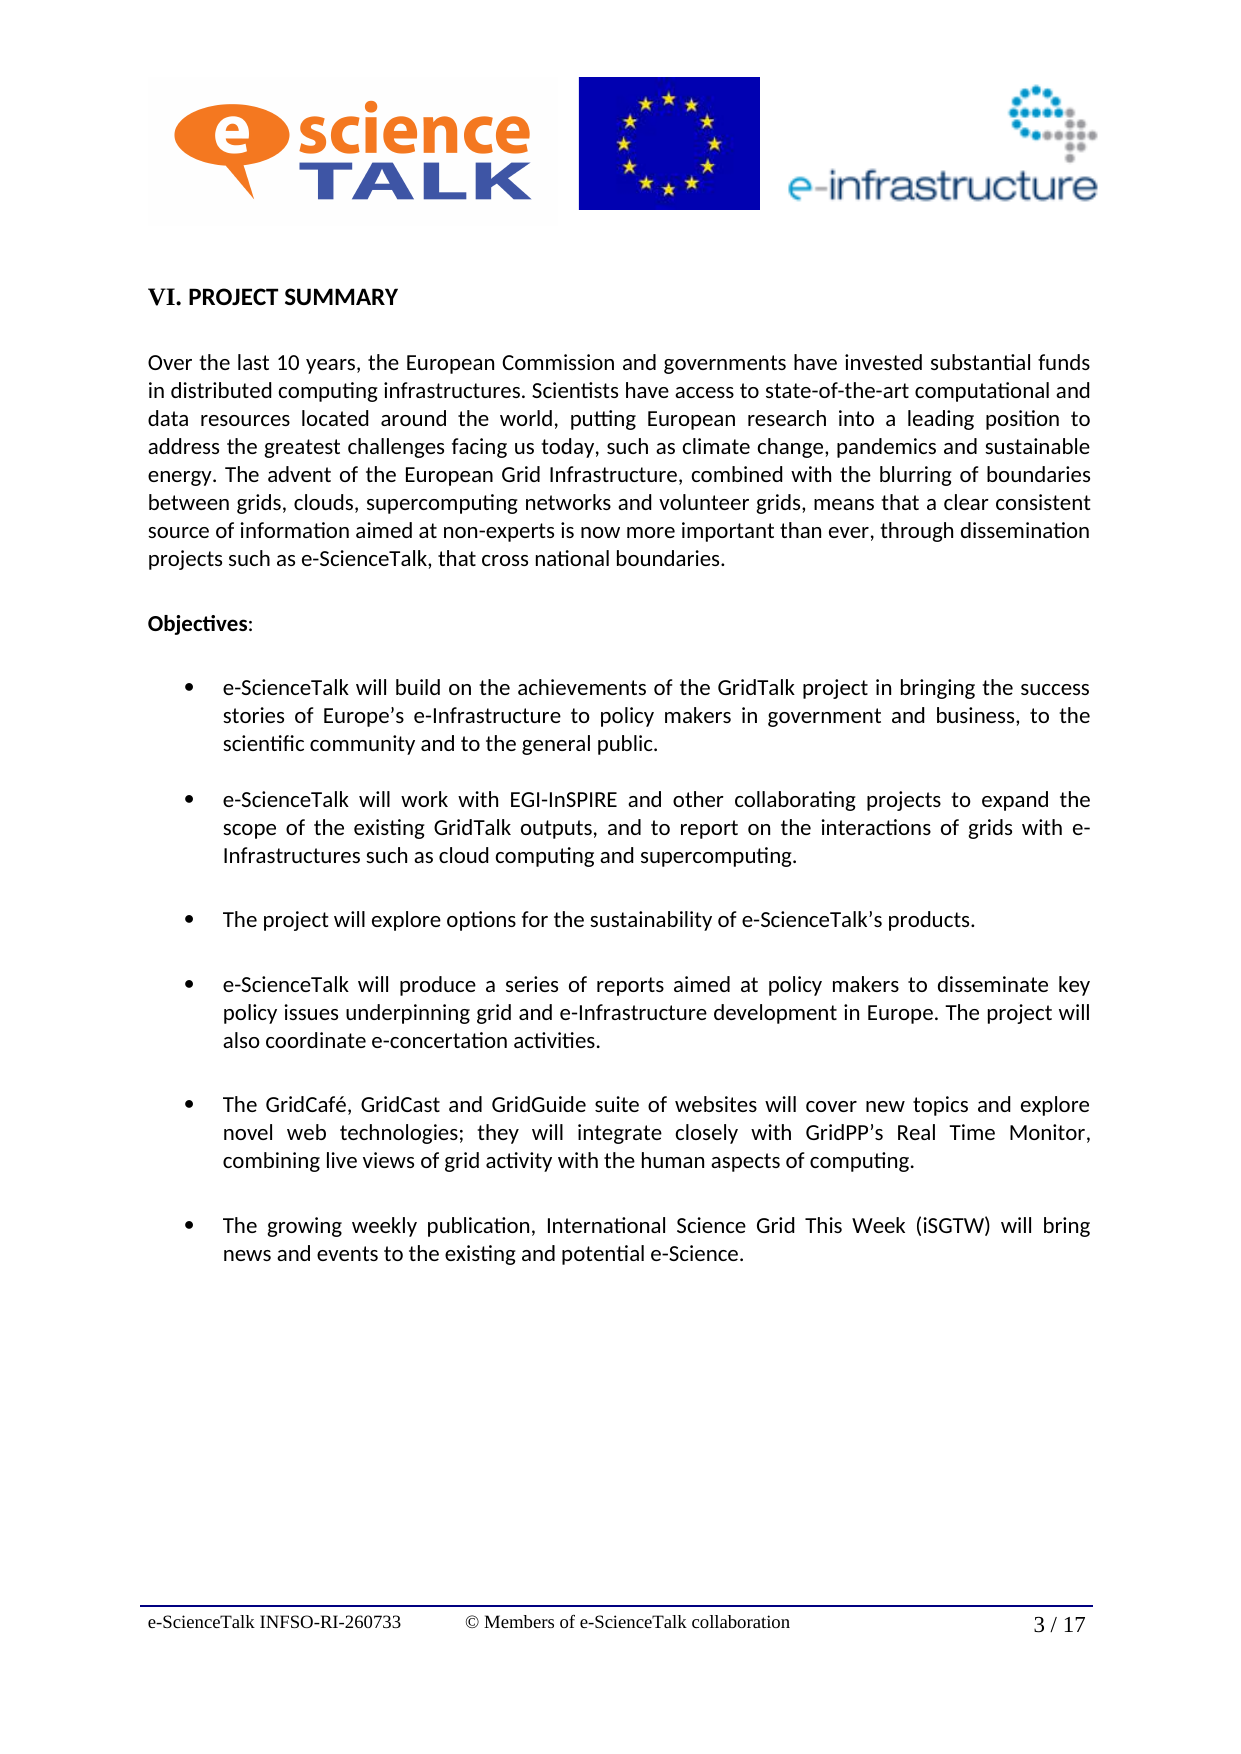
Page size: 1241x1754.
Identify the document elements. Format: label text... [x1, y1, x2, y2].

list The growing weekly publication, International Science Grid This Week (iSGTW) will bring news and events to the existing and potential e-Science. [185, 1211, 1092, 1267]
picture [781, 77, 1106, 210]
text Over the last 10 years, the European Commission and governments have invested substantial funds in distributed computing infrastructures. Scientists have access to state-of-the-art computational and data resources located around the world, putting European research into a leading position to address the greatest challenges facing us today, such as climate change, pandemics and sustainable energy. The advent of the European Grid Infrastructure, combined with the blurring of boundaries between grids, clouds, supercomputing networks and volunteer grids, means that a clear consistent source of information aimed at non-experts is now more important than ever, through dissemination projects such as e-ScienceTalk, that cross national boundaries. [148, 348, 1092, 572]
list e-ScienceTalk will work with EGI-InSPIRE and other collaborating projects to expand the scope of the existing GridTalk outputs, and to report on the interactions of grids with e-Infrastructures such as cloud computing and supercomputing. [185, 785, 1092, 869]
list The GridCafé, GridCast and GridGuide suite of websites will cover new topics and explore novel web technologies; they will integrate closely with GridPP’s Real Time Monitor, combining live views of grid activity with the human aspects of computing. [185, 1090, 1092, 1174]
text PROJECT SUMMARY [148, 281, 1092, 312]
picture [147, 77, 559, 226]
list e-ScienceTalk will produce a series of reports aimed at policy makers to disseminate key policy issues underpinning grid and e-Infrastructure development in Europe. The project will also coordinate e-concertation activities. [185, 970, 1092, 1054]
picture [578, 77, 760, 210]
list e-ScienceTalk will build on the achievements of the GridTalk project in bringing the success stories of Europe’s e-Infrastructure to policy makers in government and business, to the scientific community and to the general public. [185, 673, 1092, 757]
text Objectives: [148, 609, 1092, 637]
list The project will explore options for the sustainability of e-ScienceTalk’s products. [185, 906, 1092, 934]
